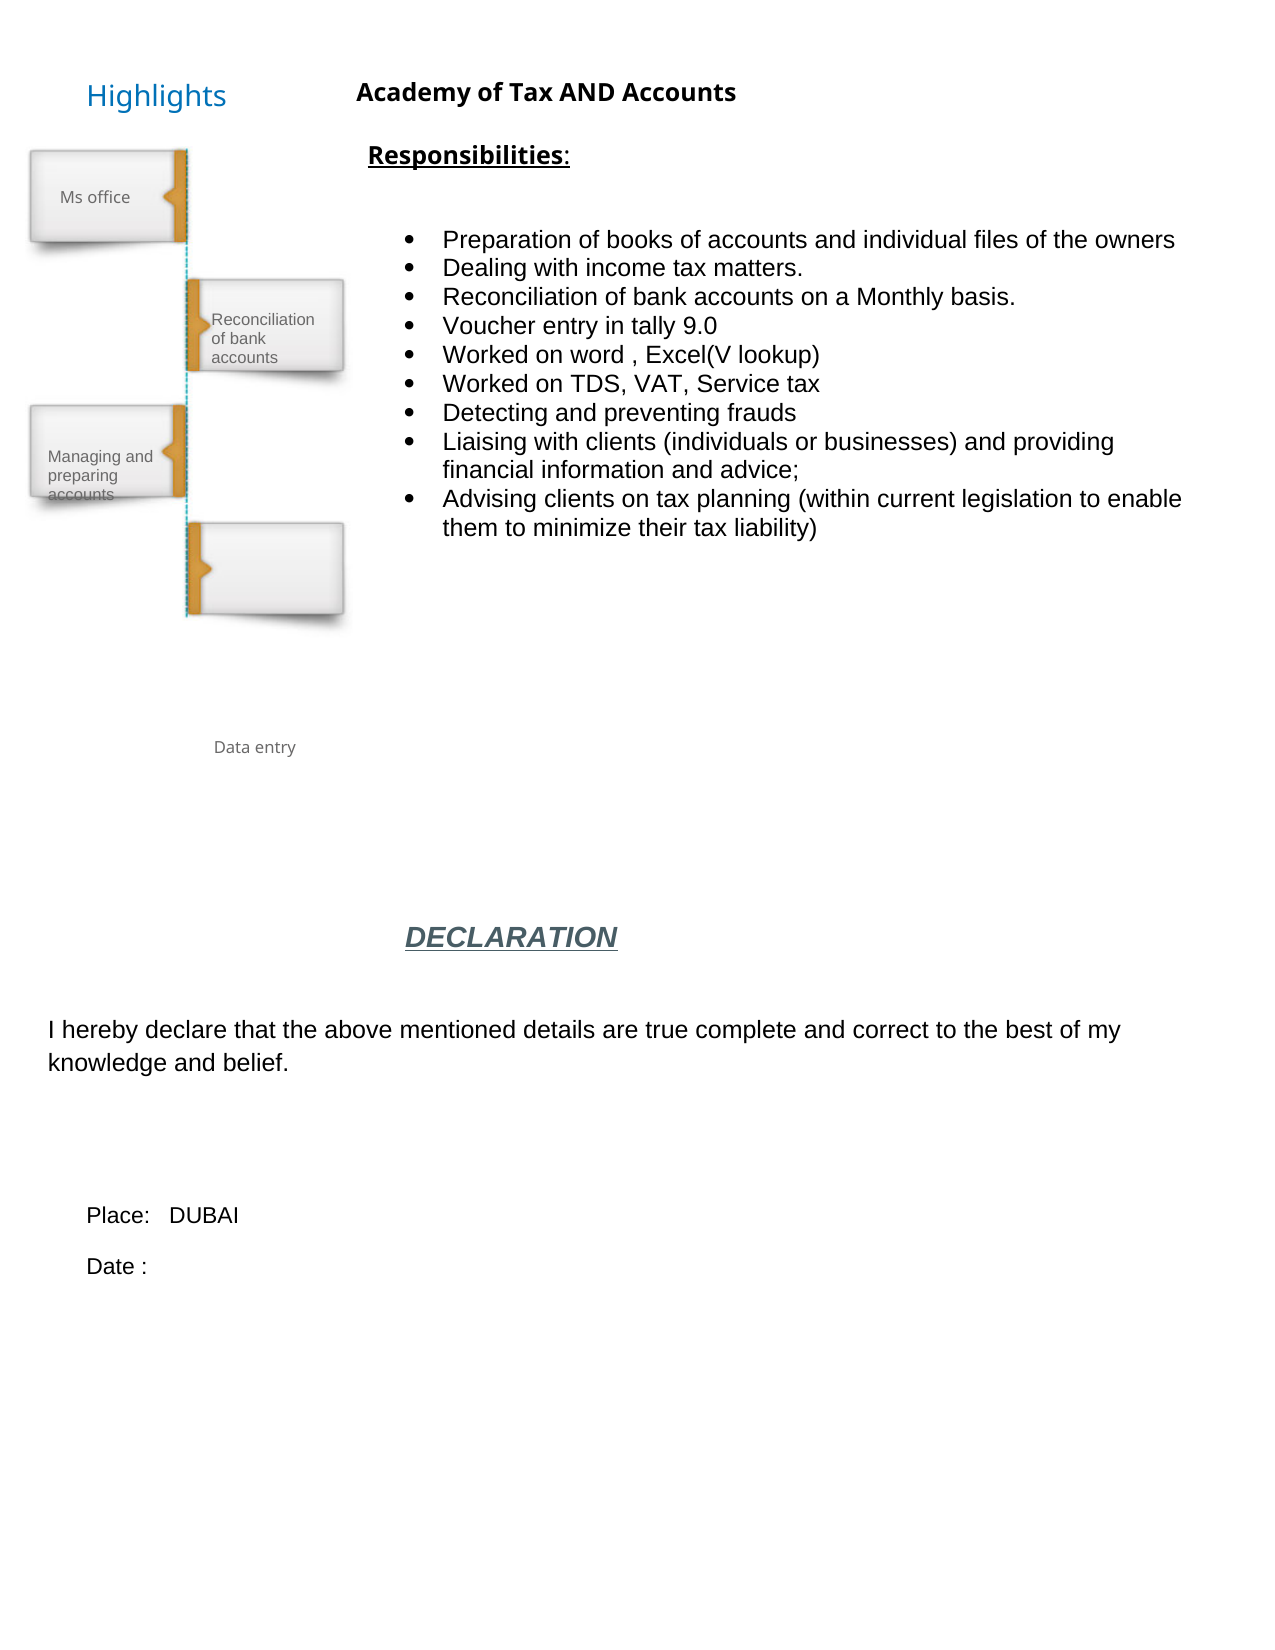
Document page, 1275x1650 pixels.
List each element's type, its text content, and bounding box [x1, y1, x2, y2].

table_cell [356, 75, 1209, 920]
table_cell DECLARATION [356, 920, 1209, 1361]
table_cell Place: DUBAI Date : [75, 920, 356, 1361]
picture [25, 138, 353, 658]
table_cell [75, 658, 356, 920]
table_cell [75, 75, 356, 658]
